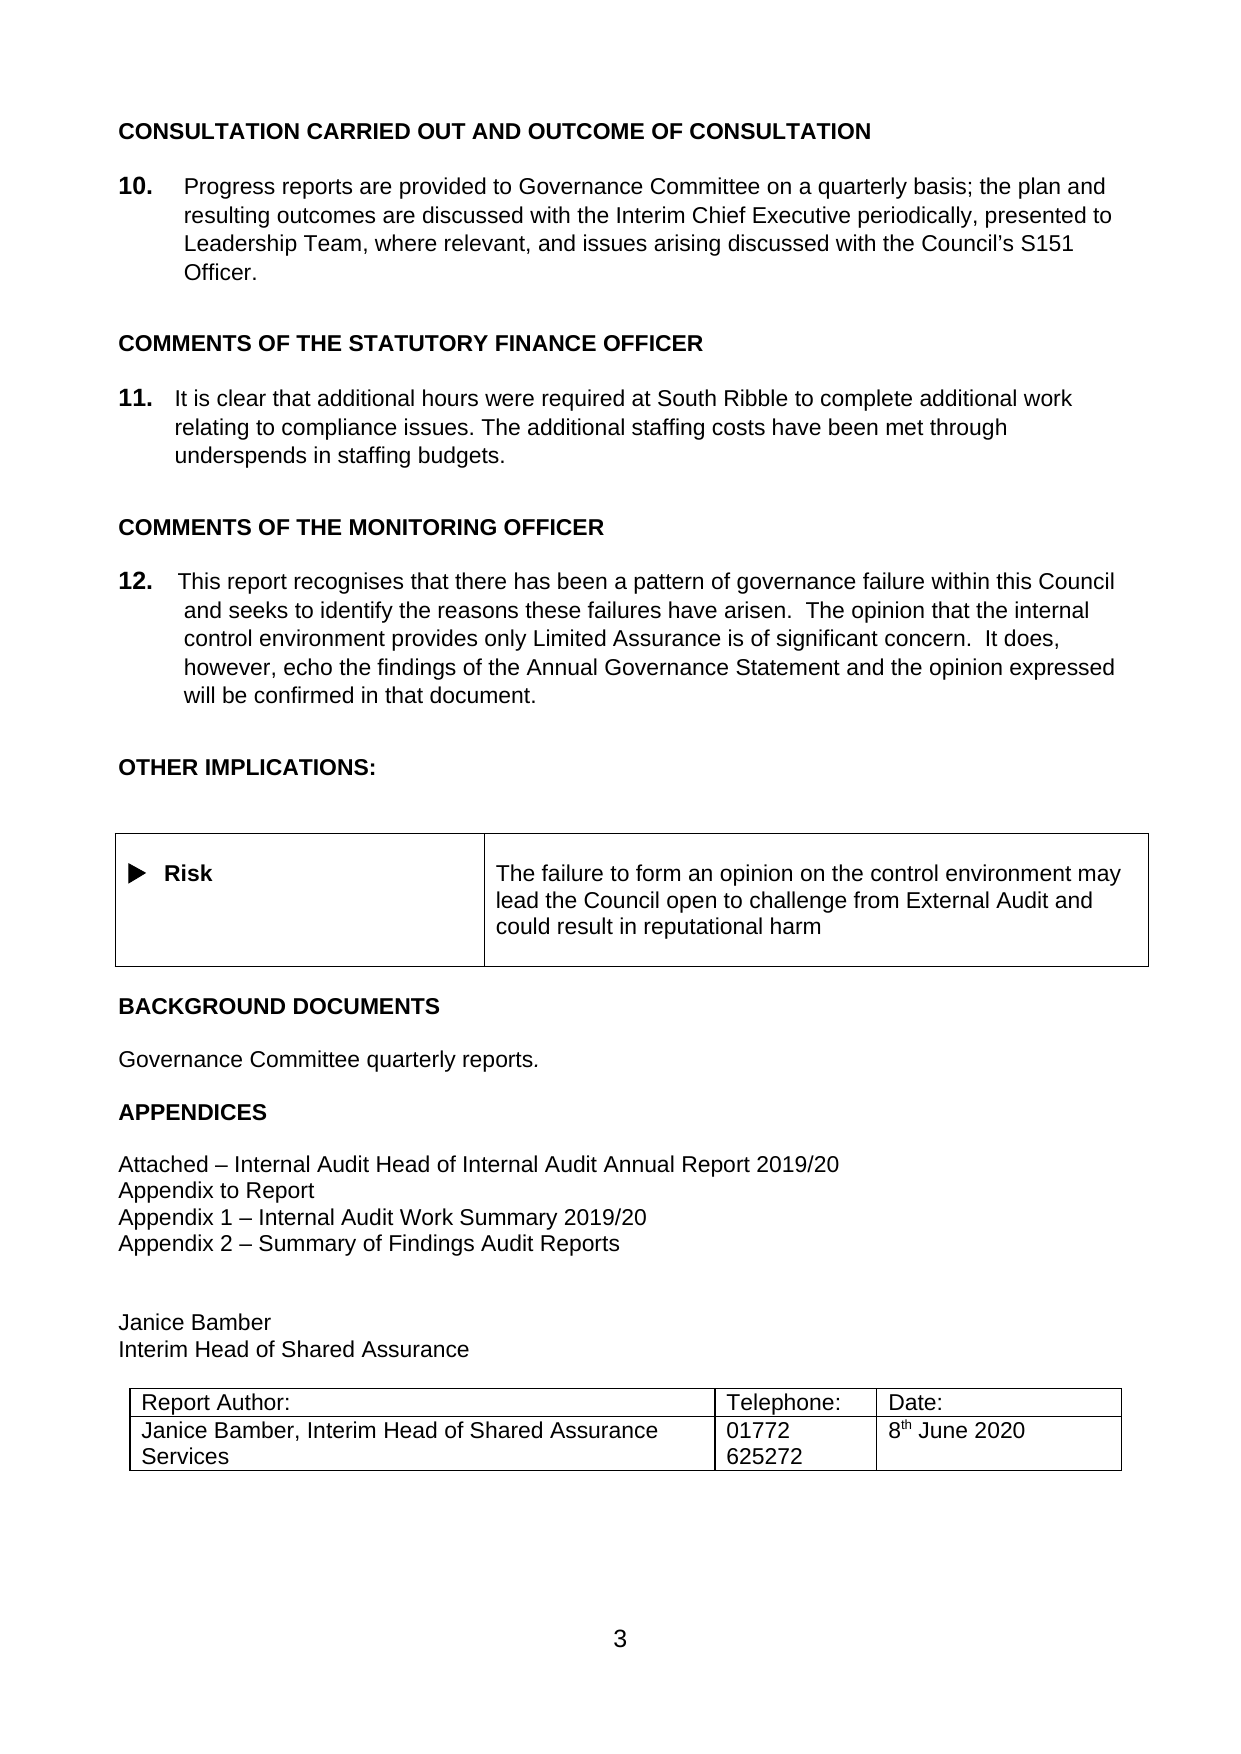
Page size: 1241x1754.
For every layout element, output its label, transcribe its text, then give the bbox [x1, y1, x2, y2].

table_cell 01772 625272 [716, 1417, 876, 1469]
text Janice Bamber [118, 1309, 1122, 1336]
text OTHER IMPLICATIONS: [118, 754, 1122, 806]
text Interim Head of Shared Assurance [118, 1336, 1122, 1362]
table_cell 8th June 2020 [877, 1417, 1121, 1469]
text COMMENTS OF THE MONITORING OFFICER [118, 513, 1122, 540]
text COMMENTS OF THE STATUTORY FINANCE OFFICER [118, 330, 1122, 356]
text Governance Committee quarterly reports. [118, 1046, 1122, 1072]
table_header Date: [877, 1389, 1121, 1416]
text CONSULTATION CARRIED OUT AND OUTCOME OF CONSULTATION [118, 118, 1122, 144]
table_header The failure to form an opinion on the control environment may lead the Council open to challenge from External Audit and could result in reputational harm [485, 834, 1148, 966]
table_header Report Author: [131, 1389, 714, 1416]
text Appendix 2 – Summary of Findings Audit Reports [118, 1230, 1122, 1257]
list This report recognises that there has been a pattern of governance failure within this Council and seeks to identify the reasons these failures have arisen. The opinion that the internal control environment provides only Limited Assurance is of significant concern. It does, however, echo the findings of the Annual Governance Statement and the opinion expressed will be confirmed in that document. [118, 566, 1122, 709]
text APPENDICES [118, 1098, 1122, 1125]
list Progress reports are provided to Governance Committee on a quarterly basis; the plan and resulting outcomes are discussed with the Interim Chief Executive periodically, presented to Leadership Team, where relevant, and issues arising discussed with the Council’s S151 Officer. [118, 171, 1122, 285]
text Appendix to Report Appendix 1 – Internal Audit Work Summary 2019/20 [118, 1177, 1122, 1230]
text BACKGROUND DOCUMENTS [118, 993, 1122, 1019]
table_header Telephone: [716, 1389, 876, 1416]
table_header Risk [116, 834, 484, 966]
list It is clear that additional hours were required at South Ribble to complete additional work relating to compliance issues. The additional staffing costs have been met through underspends in staffing budgets. [118, 383, 1122, 468]
table_cell Janice Bamber, Interim Head of Shared Assurance Services [131, 1417, 714, 1469]
text Attached – Internal Audit Head of Internal Audit Annual Report 2019/20 [118, 1151, 1122, 1177]
